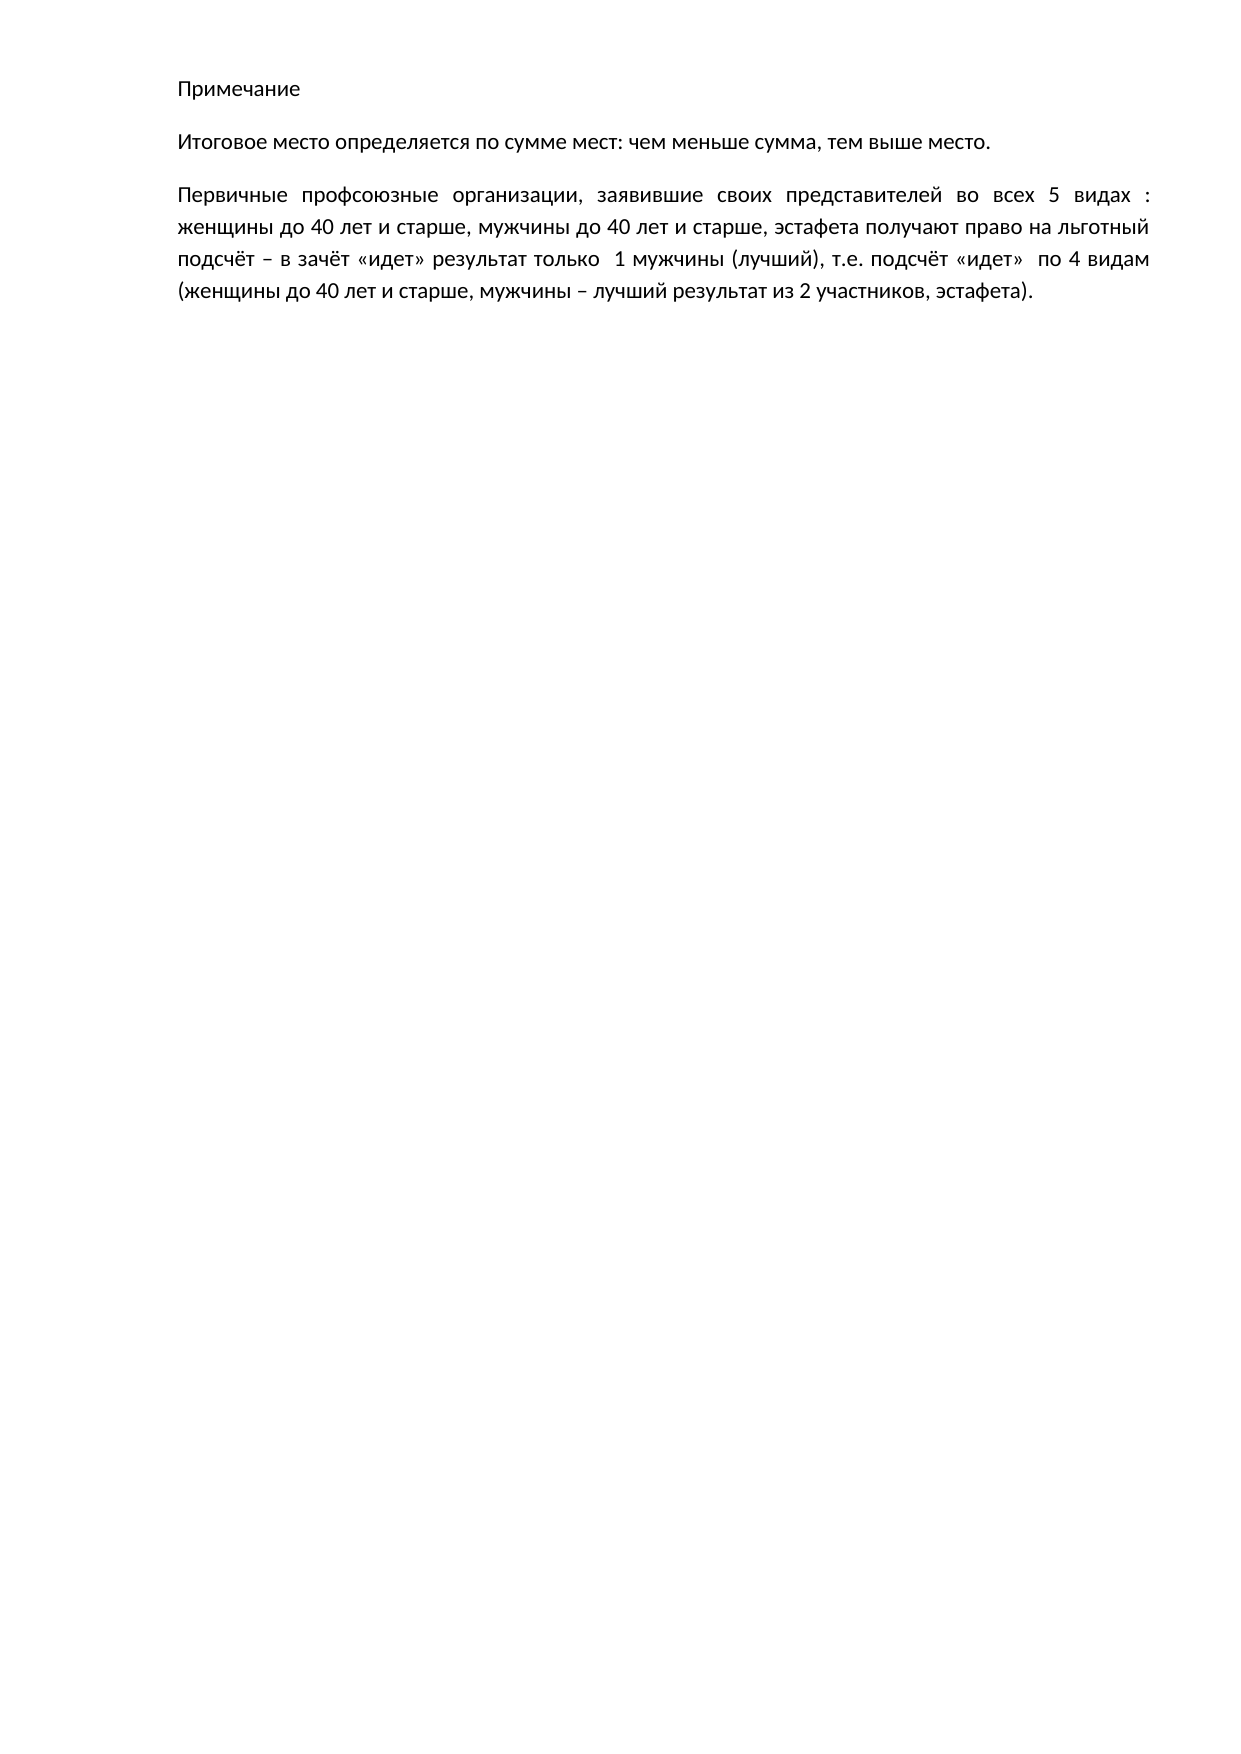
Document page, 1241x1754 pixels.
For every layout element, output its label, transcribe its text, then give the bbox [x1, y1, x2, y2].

text Итоговое место определяется по сумме мест: чем меньше сумма, тем выше место. [177, 127, 1152, 155]
text Примечание [177, 74, 1152, 102]
text Первичные профсоюзные организации, заявившие своих представителей во всех 5 видах : женщины до 40 лет и старше, мужчины до 40 лет и старше, эстафета получают право на льготный подсчёт – в зачёт «идет» результат только 1 мужчины (лучший), т.е. подсчёт «идет» по 4 видам (женщины до 40 лет и старше, мужчины – лучший результат из 2 участников, эстафета). [177, 180, 1152, 304]
